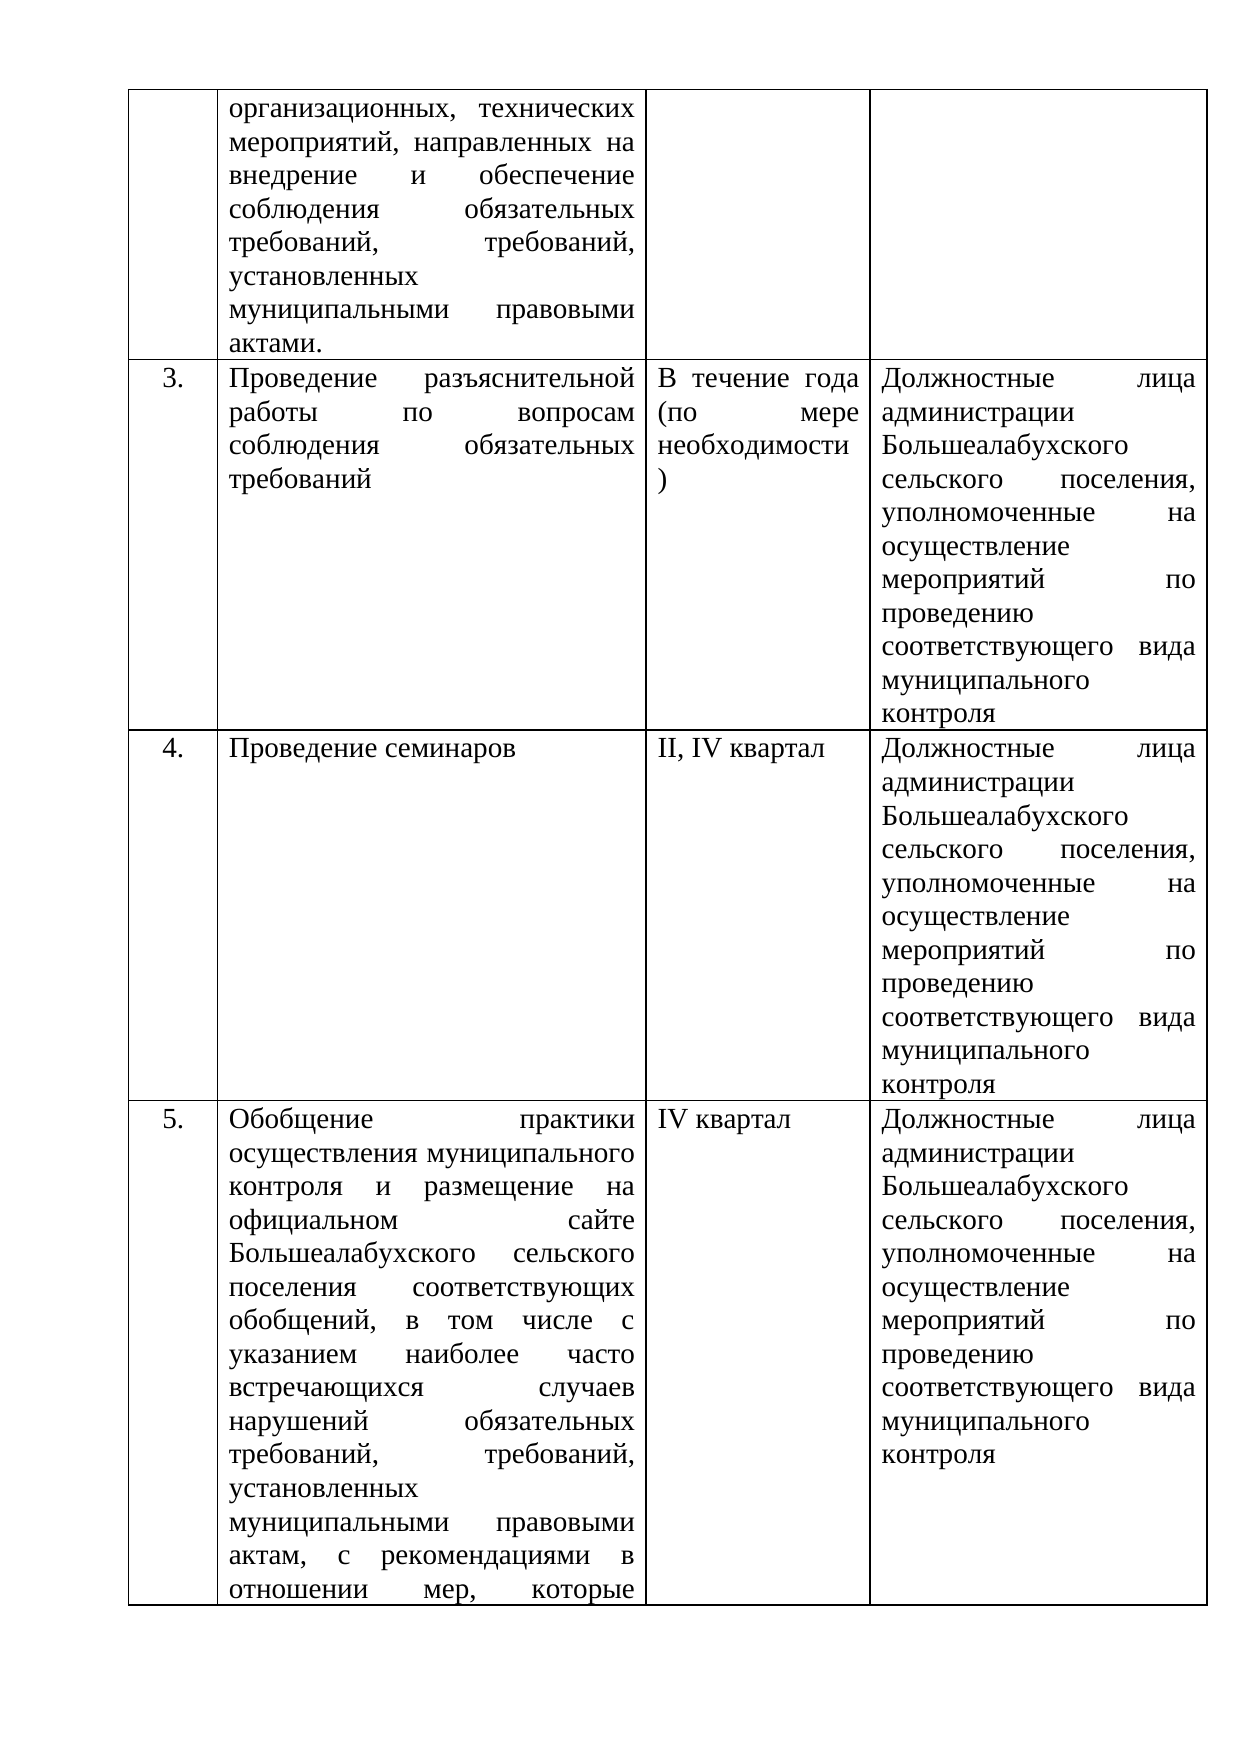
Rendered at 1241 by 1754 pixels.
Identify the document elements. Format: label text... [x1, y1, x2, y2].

table_cell В течение года (по мере необходимости) [647, 360, 869, 729]
table_cell 4. [129, 731, 217, 1099]
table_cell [871, 90, 1206, 358]
table_cell IV квартал [647, 1101, 869, 1604]
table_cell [871, 1101, 1206, 1604]
table_cell 3. [129, 360, 217, 729]
table_cell Проведение семинаров [218, 731, 645, 1099]
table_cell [218, 90, 645, 358]
table_cell Проведение разъяснительной работы по вопросам соблюдения обязательных требований [218, 360, 645, 729]
table_cell II, IV квартал [647, 731, 869, 1099]
table_cell 2. [129, 90, 217, 358]
table_cell 5. [129, 1101, 217, 1604]
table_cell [218, 1101, 645, 1604]
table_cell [647, 90, 869, 358]
